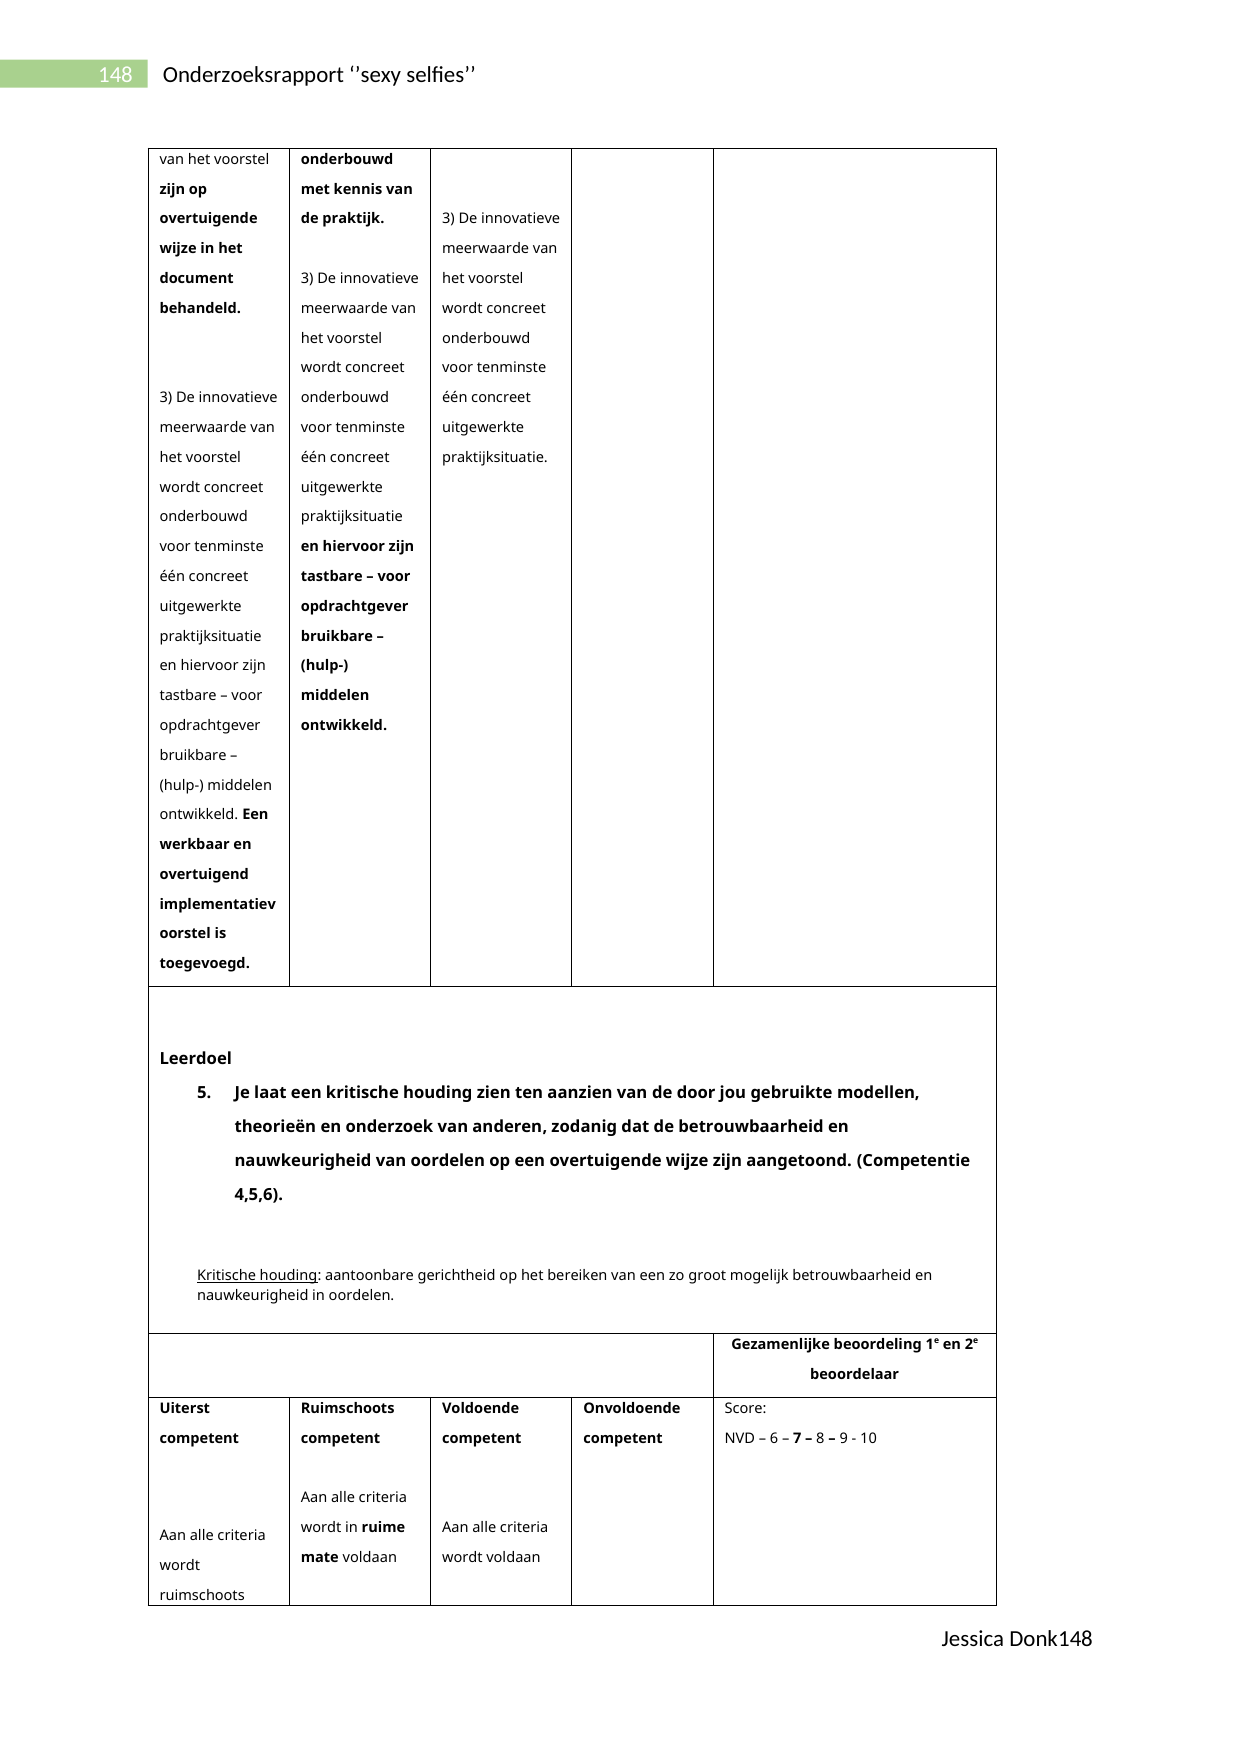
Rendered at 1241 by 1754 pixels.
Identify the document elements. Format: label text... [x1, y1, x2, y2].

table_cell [149, 149, 289, 986]
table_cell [714, 1398, 996, 1605]
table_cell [431, 1398, 571, 1605]
table_cell Leerdoel Je laat een kritische houding zien ten aanzien van de door jou gebruikte modellen, theorieën en onderzoek van anderen, zodanig dat de betrouwbaarheid en nauwkeurigheid van oordelen op een overtuigende wijze zijn aangetoond. (Competentie 4,5,6). Kritische houding: aantoonbare gerichtheid op het bereiken van een zo groot mogelijk betrouwbaarheid en nauwkeurigheid in oordelen. [149, 987, 996, 1333]
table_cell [290, 149, 430, 986]
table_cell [149, 1398, 289, 1605]
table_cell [572, 149, 713, 986]
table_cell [290, 1398, 430, 1605]
table_cell Gezamenlijke beoordeling 1e en 2e beoordelaar [714, 1334, 996, 1397]
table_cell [714, 149, 996, 986]
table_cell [572, 1398, 713, 1605]
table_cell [431, 149, 571, 986]
table_cell [149, 1334, 713, 1397]
